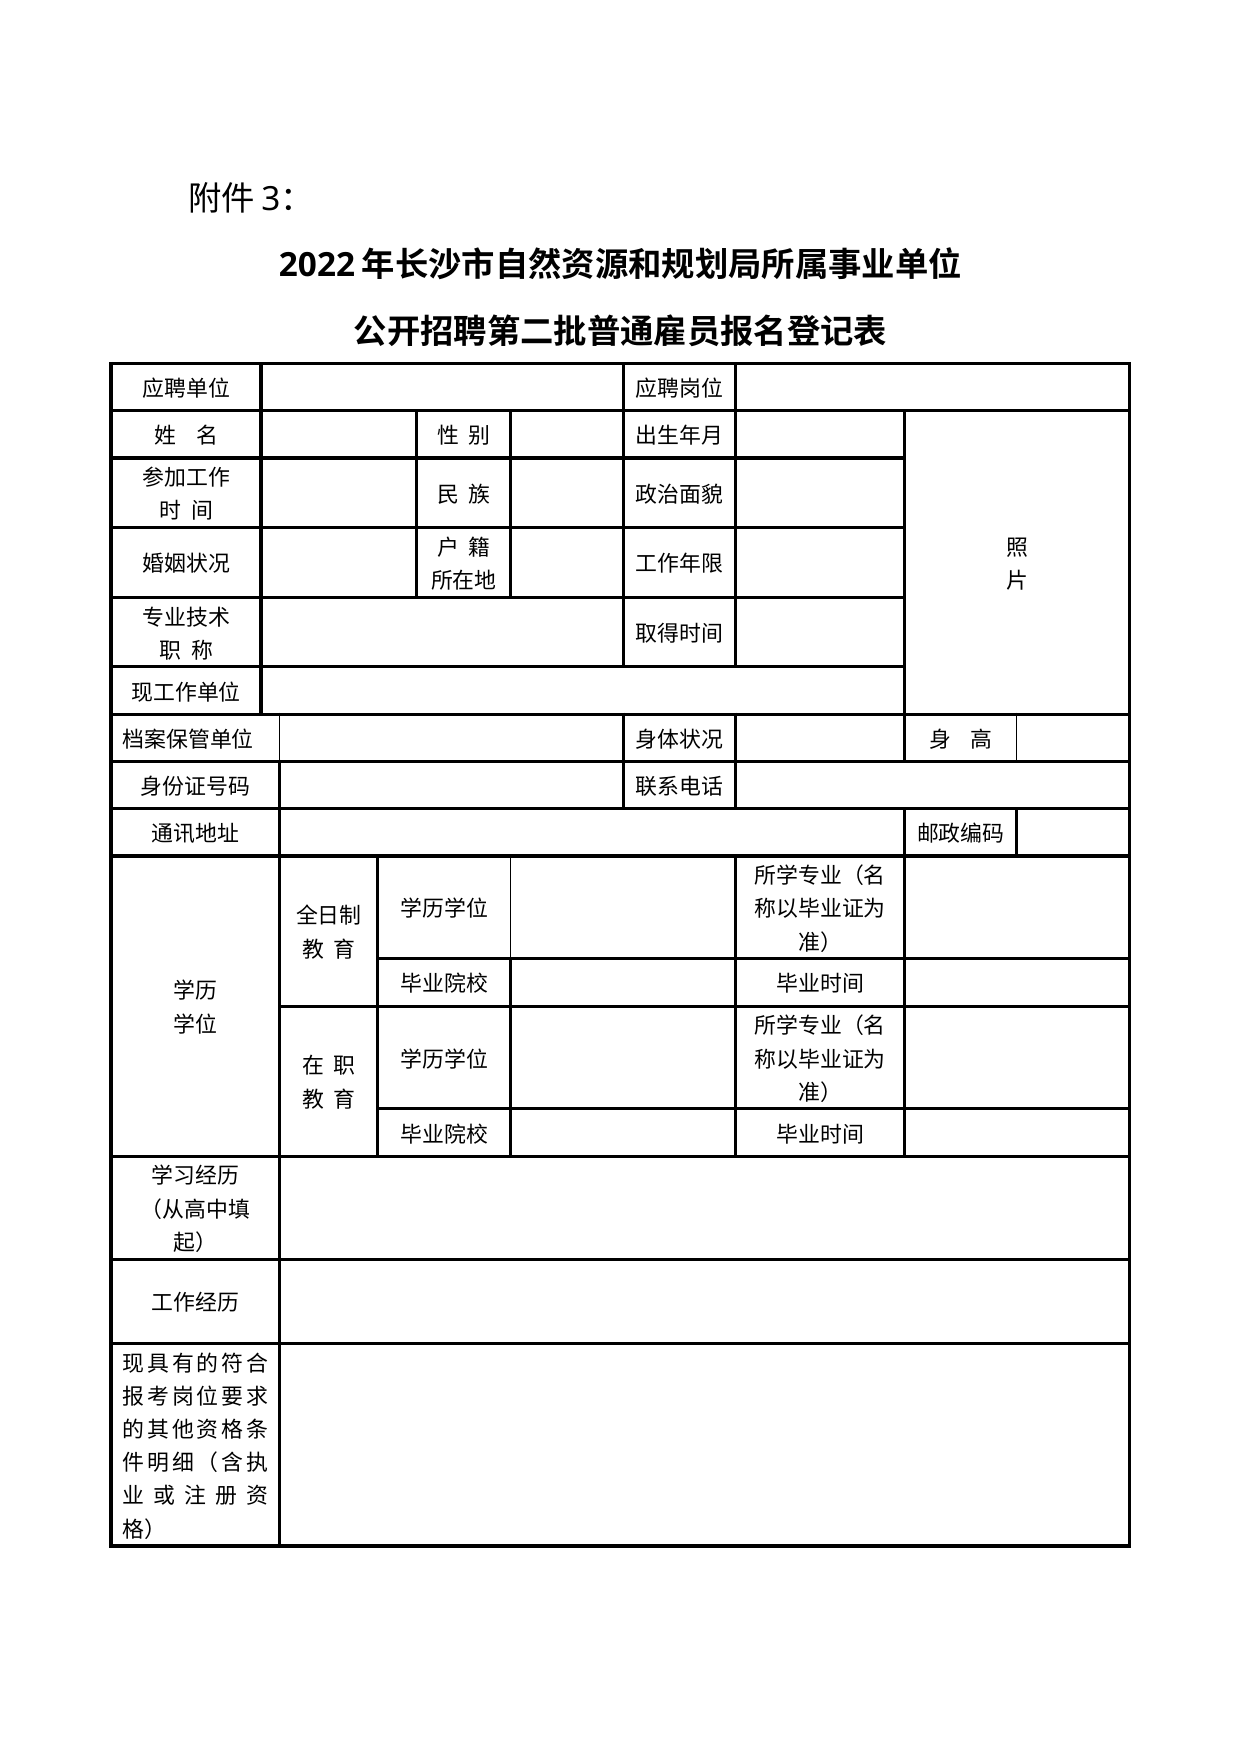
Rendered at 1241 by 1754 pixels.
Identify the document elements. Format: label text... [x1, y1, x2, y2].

table_cell 户 籍 所在地 [418, 529, 509, 596]
table_cell 工作年限 [625, 529, 734, 596]
table_header 应聘单位 [113, 365, 259, 409]
table_cell [263, 460, 415, 526]
table_cell [737, 460, 903, 526]
text 附件3： [188, 162, 1052, 229]
table_cell [281, 763, 622, 807]
table_cell 所学专业（名称以毕业证为准） [737, 1008, 903, 1107]
table_cell 民 族 [418, 460, 509, 526]
table_cell [280, 716, 622, 760]
table_cell [511, 858, 734, 957]
table_cell 出生年月 [625, 412, 734, 456]
table_cell 全日制 教 育 [281, 858, 376, 1004]
text 公开招聘第二批普通雇员报名登记表 [188, 295, 1052, 362]
table_cell [737, 412, 903, 456]
table_cell 学习经历 （从高中填起） [113, 1158, 278, 1257]
table_cell 取得时间 [625, 599, 734, 665]
table_cell [263, 599, 622, 665]
table_cell 在 职 教 育 [281, 1008, 376, 1154]
table_cell 身体状况 [625, 716, 734, 760]
table_cell 姓 名 [113, 412, 259, 456]
table_cell [1018, 810, 1128, 854]
table_cell [281, 810, 903, 854]
table_header [263, 365, 622, 409]
table_cell [737, 529, 903, 596]
table_cell 联系电话 [625, 763, 734, 807]
table_cell [906, 858, 1128, 957]
table_cell [512, 529, 622, 596]
table_cell 工作经历 [113, 1261, 278, 1342]
table_cell 专业技术 职 称 [113, 599, 259, 665]
table_cell 毕业时间 [737, 1110, 903, 1154]
table_cell 政治面貌 [625, 460, 734, 526]
table_cell 学历 学位 [113, 858, 278, 1154]
table_header [737, 365, 1128, 409]
table_cell [906, 1110, 1128, 1154]
table_cell 档案保管单位 [113, 716, 279, 760]
table_cell 照 片 [906, 412, 1128, 712]
table_cell 婚姻状况 [113, 529, 259, 596]
table_cell 所学专业（名称以毕业证为准） [737, 858, 903, 957]
table_cell [512, 412, 622, 456]
table_cell 现工作单位 [113, 668, 259, 712]
table_cell [512, 1008, 734, 1107]
table_cell 邮政编码 [906, 810, 1015, 854]
text 2022年长沙市自然资源和规划局所属事业单位 [188, 229, 1052, 295]
table_header 应聘岗位 [625, 365, 734, 409]
table_cell 学历学位 [379, 1008, 509, 1107]
table_cell [512, 460, 622, 526]
table_cell [281, 1261, 1128, 1342]
table_cell [281, 1345, 1128, 1544]
table_cell 毕业院校 [379, 1110, 509, 1154]
table_cell 身 高 [906, 716, 1016, 760]
table_cell 身份证号码 [113, 763, 278, 807]
table_cell [737, 716, 903, 760]
table_cell [906, 1008, 1128, 1107]
table_cell 毕业院校 [379, 960, 509, 1004]
table_cell 通讯地址 [113, 810, 278, 854]
table_cell [263, 412, 415, 456]
table_cell [737, 599, 903, 665]
table_cell 现具有的符合报考岗位要求的其他资格条件明细（含执业或注册资格） [113, 1345, 278, 1544]
table_cell [512, 1110, 734, 1154]
table_cell [906, 960, 1128, 1004]
table_cell [737, 763, 1128, 807]
table_cell 性 别 [418, 412, 509, 456]
table_cell [263, 668, 903, 712]
table_cell [263, 529, 415, 596]
table_cell 毕业时间 [737, 960, 903, 1004]
table_cell 学历学位 [379, 858, 510, 957]
table_cell [512, 960, 734, 1004]
table_cell 参加工作 时 间 [113, 460, 259, 526]
table_cell [1017, 716, 1128, 760]
table_cell [281, 1158, 1128, 1257]
